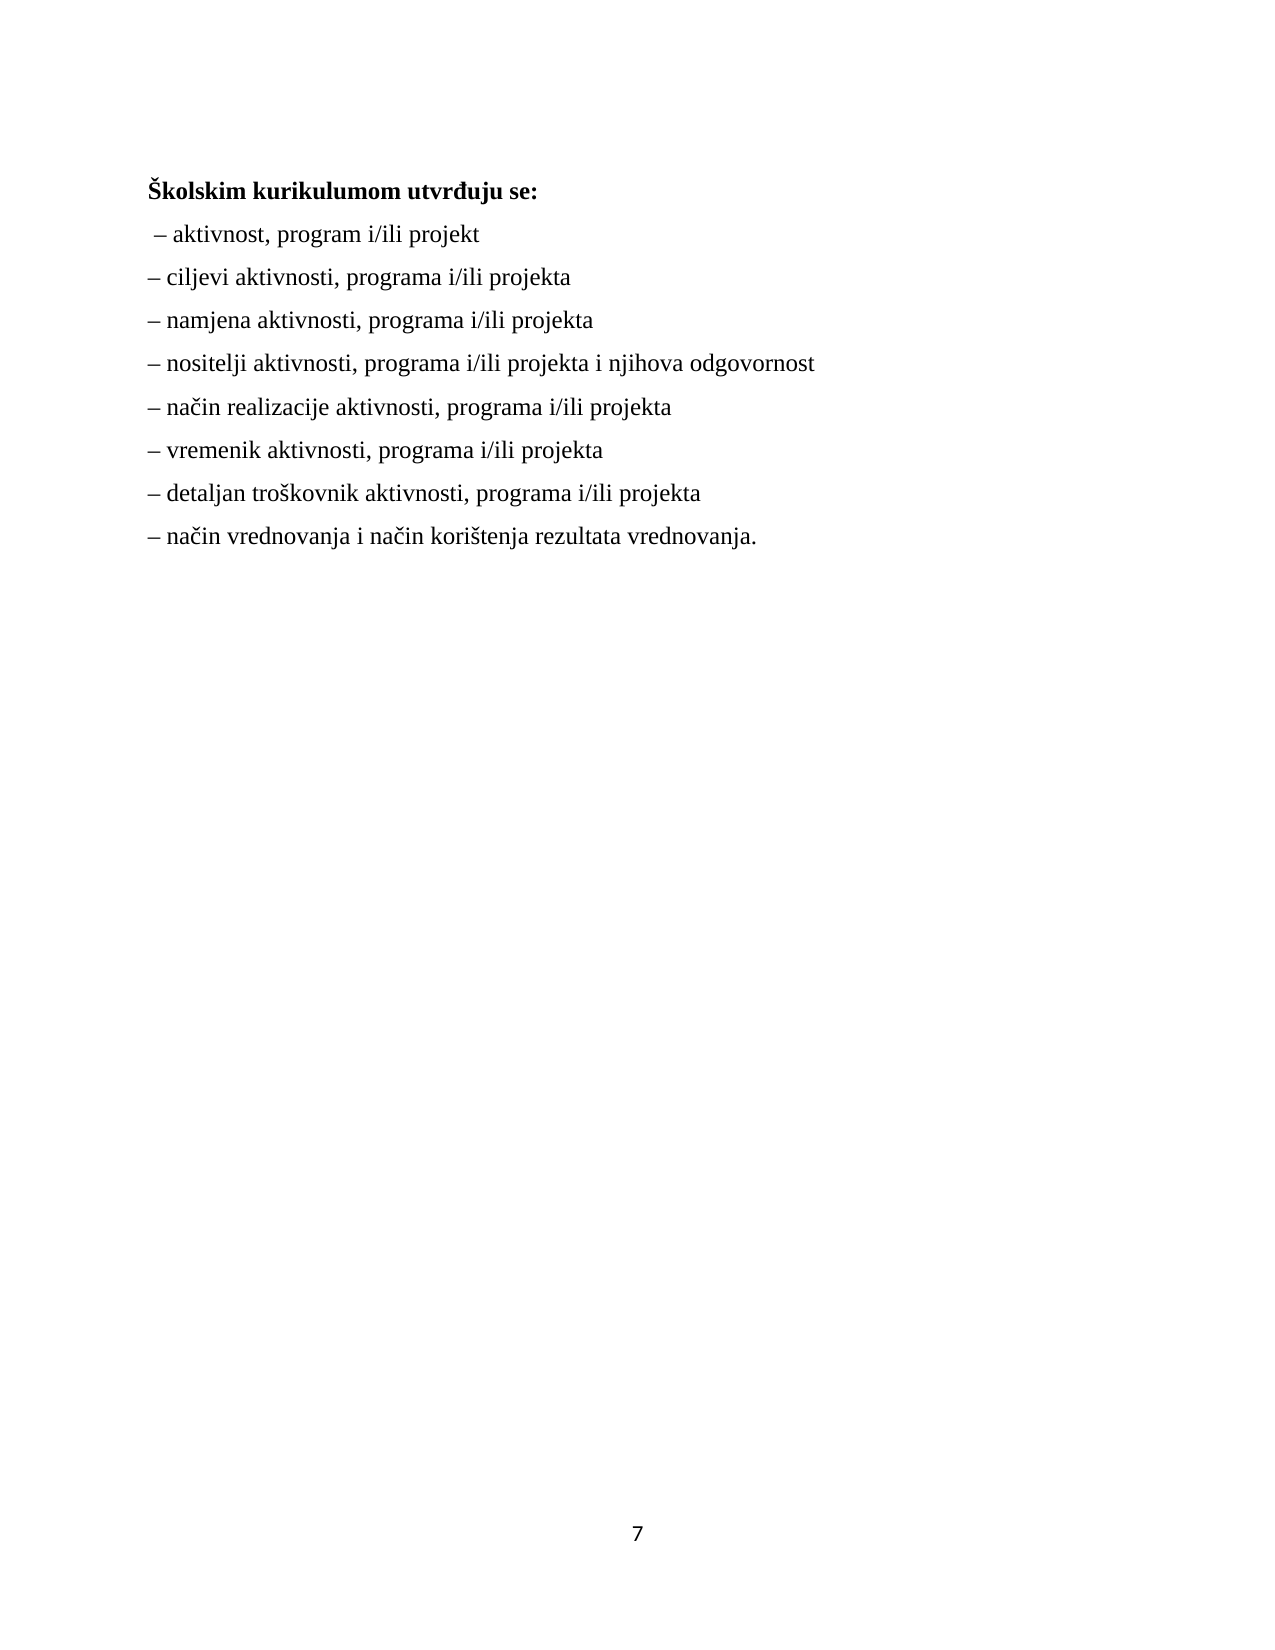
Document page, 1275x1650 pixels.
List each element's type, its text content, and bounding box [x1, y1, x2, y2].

text – način vrednovanja i način korištenja rezultata vrednovanja. [148, 521, 1127, 550]
text – namjena aktivnosti, programa i/ili projekta [148, 305, 1127, 334]
text – nositelji aktivnosti, programa i/ili projekta i njihova odgovornost [148, 348, 1127, 377]
text – aktivnost, program i/ili projekt [148, 219, 1127, 248]
text – vremenik aktivnosti, programa i/ili projekta [148, 435, 1127, 463]
text Školskim kurikulumom utvrđuju se: [148, 176, 1127, 205]
text – način realizacije aktivnosti, programa i/ili projekta [148, 392, 1127, 420]
text – ciljevi aktivnosti, programa i/ili projekta [148, 262, 1127, 291]
text – detaljan troškovnik aktivnosti, programa i/ili projekta [148, 478, 1127, 507]
